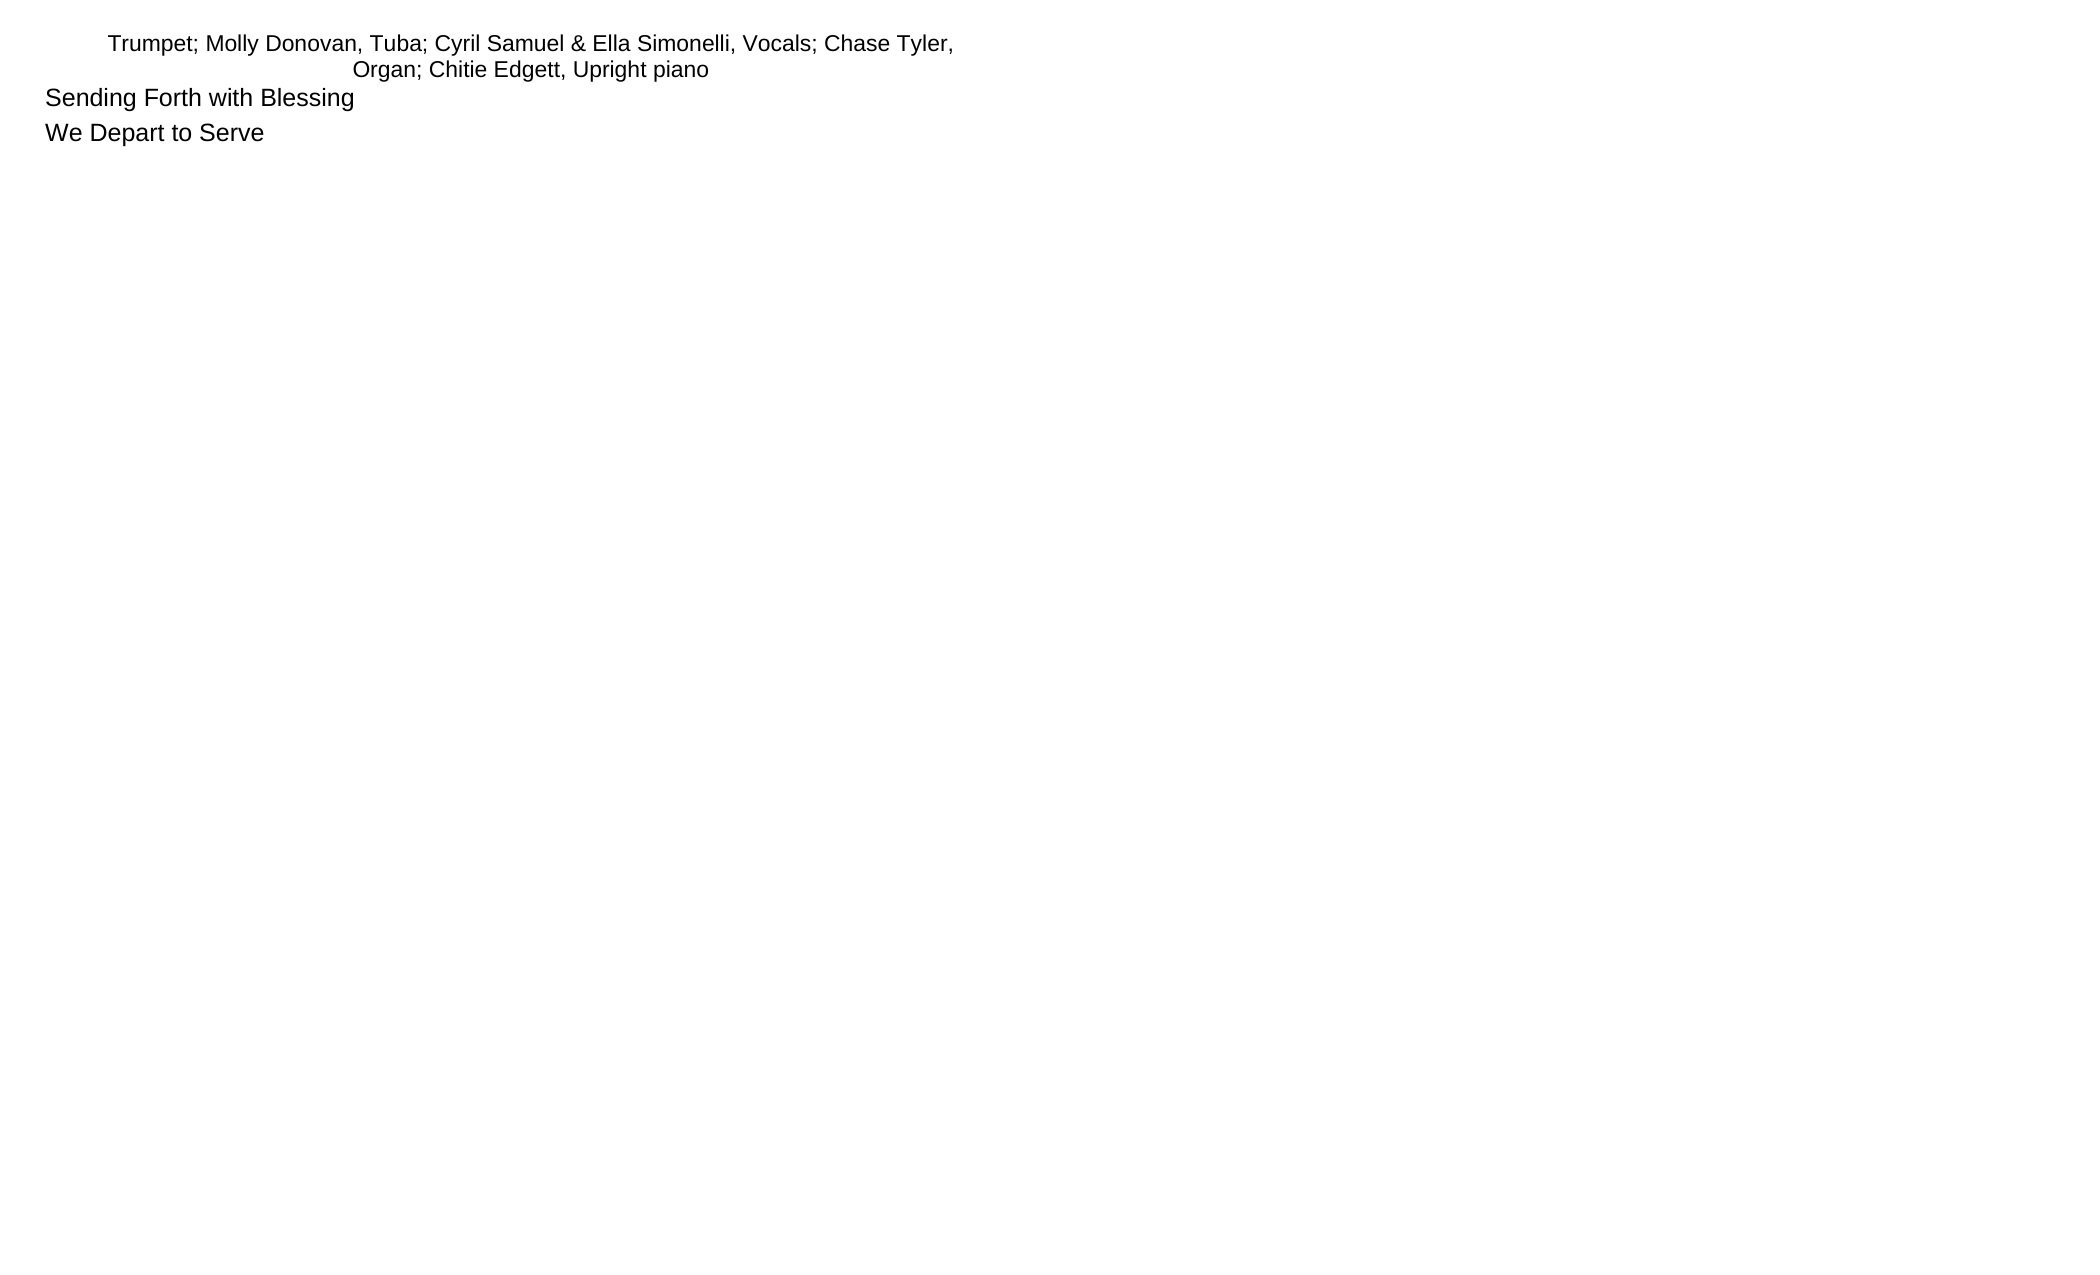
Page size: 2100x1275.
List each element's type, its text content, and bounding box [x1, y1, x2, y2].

text Sending Forth with Blessing [45, 83, 979, 111]
text We Depart to Serve [45, 118, 979, 146]
